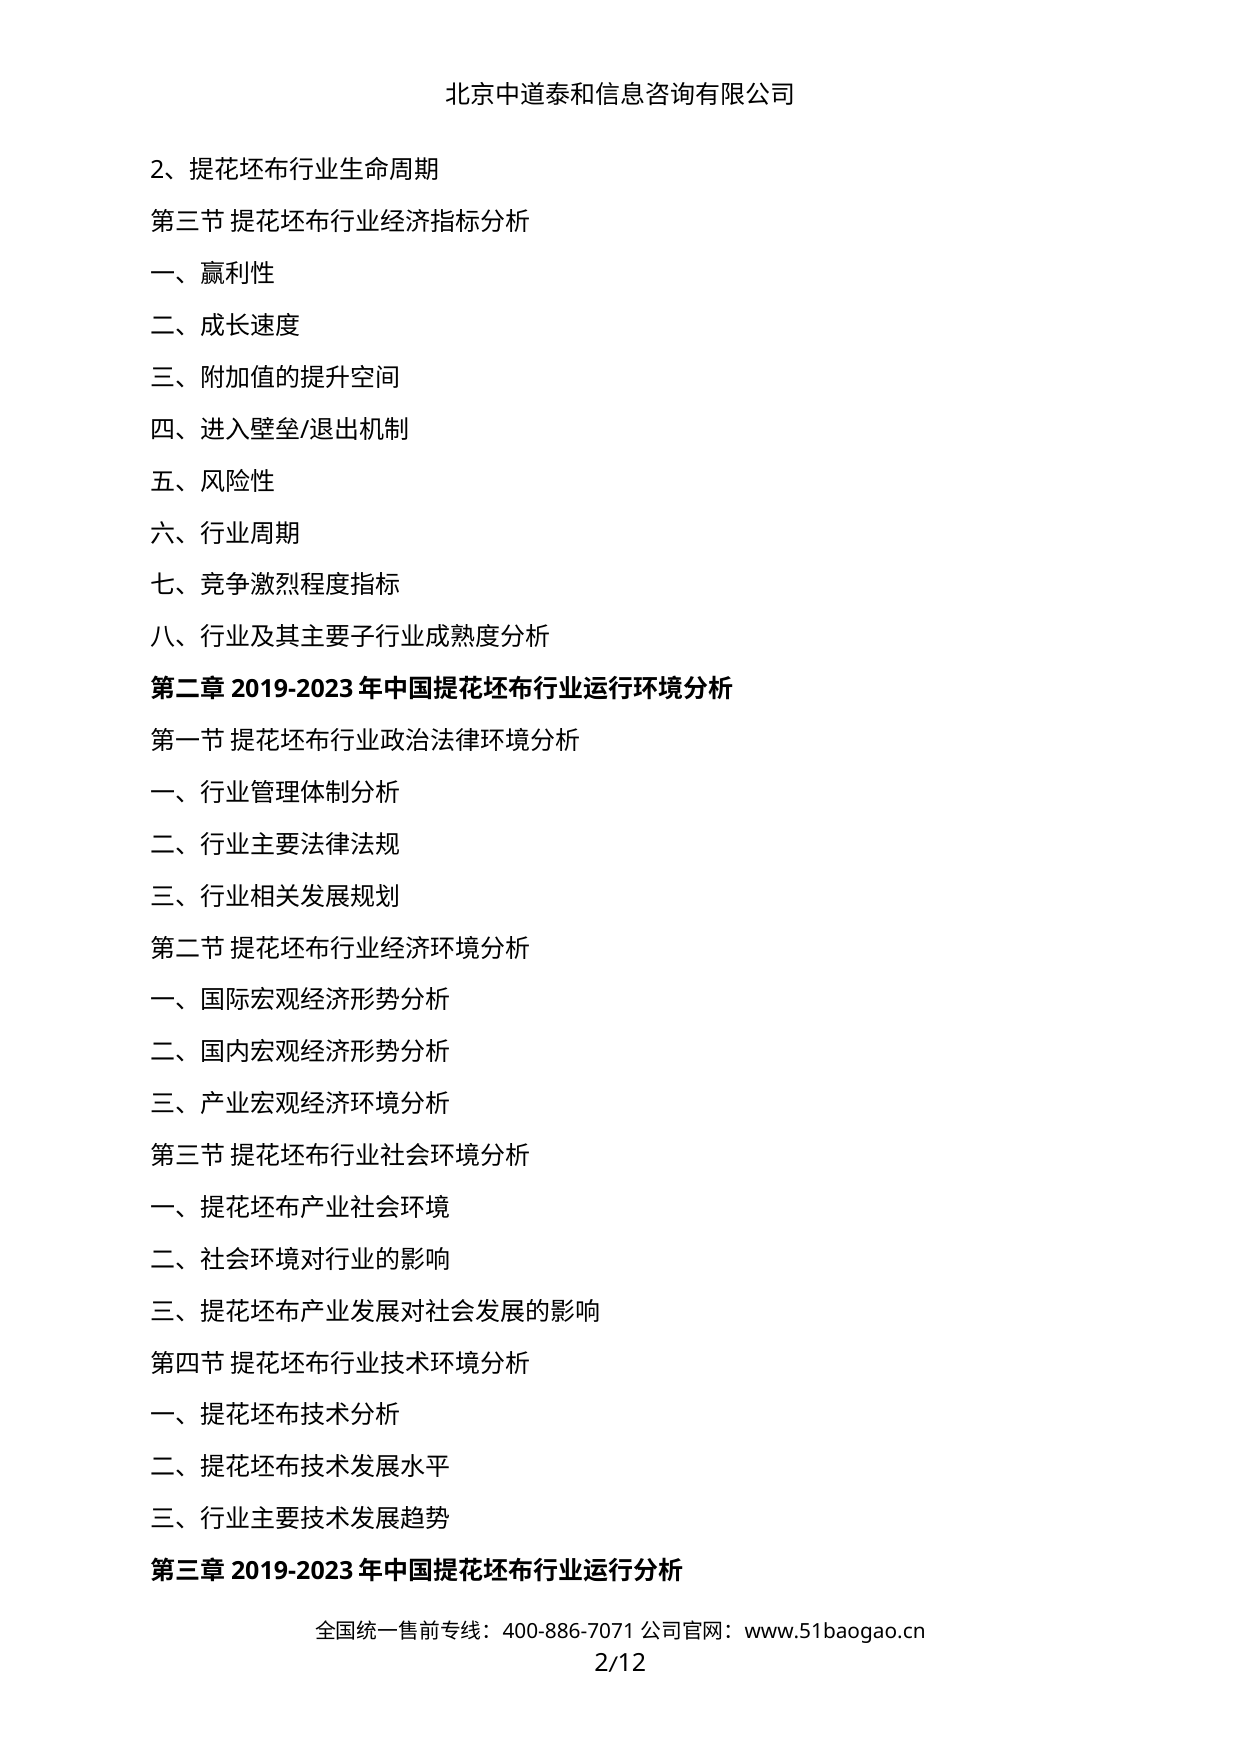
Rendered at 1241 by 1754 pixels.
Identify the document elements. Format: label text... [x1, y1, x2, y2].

text 第三节 提花坯布行业经济指标分析 [150, 202, 1090, 238]
text 第二章 2019-2023年中国提花坯布行业运行环境分析 [150, 669, 1090, 705]
text 二、行业主要法律法规 [150, 824, 1090, 861]
text 三、提花坯布产业发展对社会发展的影响 [150, 1291, 1090, 1327]
text 第三节 提花坯布行业社会环境分析 [150, 1136, 1090, 1172]
text 第一节 提花坯布行业政治法律环境分析 [150, 721, 1090, 757]
text 二、社会环境对行业的影响 [150, 1239, 1090, 1276]
text 六、行业周期 [150, 513, 1090, 549]
text 五、风险性 [150, 461, 1090, 497]
text 一、国际宏观经济形势分析 [150, 980, 1090, 1016]
text 一、提花坯布技术分析 [150, 1395, 1090, 1431]
text 一、行业管理体制分析 [150, 772, 1090, 809]
text 二、成长速度 [150, 306, 1090, 342]
text 第四节 提花坯布行业技术环境分析 [150, 1343, 1090, 1379]
text 第三章 2019-2023年中国提花坯布行业运行分析 [150, 1551, 1090, 1587]
text 三、产业宏观经济环境分析 [150, 1084, 1090, 1120]
text 七、竞争激烈程度指标 [150, 565, 1090, 601]
text 一、提花坯布产业社会环境 [150, 1187, 1090, 1224]
text 二、提花坯布技术发展水平 [150, 1447, 1090, 1483]
text 四、进入壁垒/退出机制 [150, 409, 1090, 446]
text 2、提花坯布行业生命周期 [150, 150, 1090, 186]
text 三、行业主要技术发展趋势 [150, 1499, 1090, 1535]
text 三、行业相关发展规划 [150, 876, 1090, 912]
text 第二节 提花坯布行业经济环境分析 [150, 928, 1090, 964]
text 一、赢利性 [150, 254, 1090, 290]
text 二、国内宏观经济形势分析 [150, 1032, 1090, 1068]
text 三、附加值的提升空间 [150, 357, 1090, 394]
text 八、行业及其主要子行业成熟度分析 [150, 617, 1090, 653]
